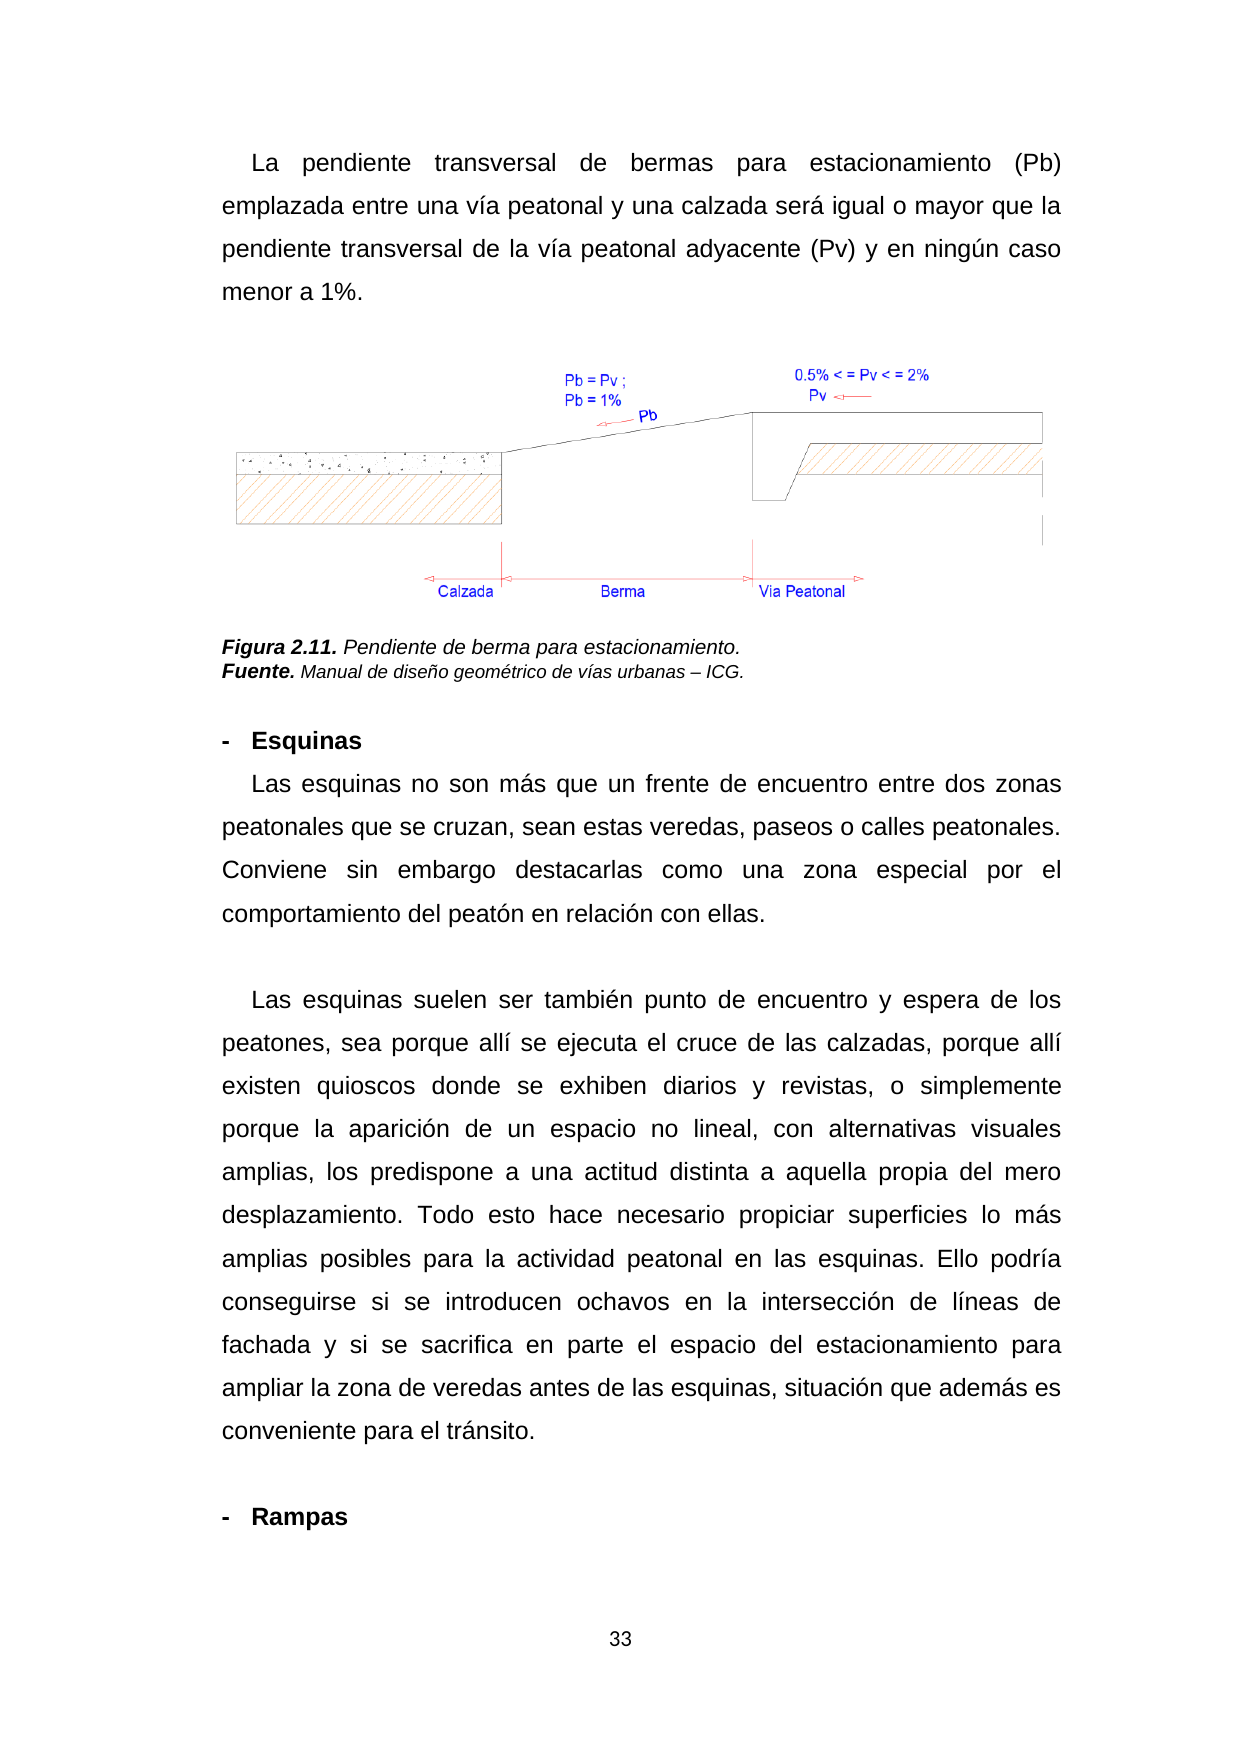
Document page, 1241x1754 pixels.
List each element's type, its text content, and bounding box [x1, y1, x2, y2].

list Rampas [221, 1502, 1063, 1531]
text Fuente. Manual de diseño geométrico de vías urbanas – ICG. [222, 659, 1063, 683]
picture [221, 336, 1061, 636]
text Figura 2.11. Pendiente de berma para estacionamiento. [222, 635, 1063, 659]
list Las esquinas no son más que un frente de encuentro entre dos zonas peatonales que se cruzan, sean estas veredas, paseos o calles peatonales. Conviene sin embargo destacarlas como una zona especial por el comportamiento del peatón en relación con ellas. [222, 769, 1063, 927]
list La pendiente transversal de bermas para estacionamiento (Pb) emplazada entre una vía peatonal y una calzada será igual o mayor que la pendiente transversal de la vía peatonal adyacente (Pv) y en ningún caso menor a 1%. [222, 148, 1063, 306]
list Esquinas [221, 726, 1063, 755]
list Las esquinas suelen ser también punto de encuentro y espera de los peatones, sea porque allí se ejecuta el cruce de las calzadas, porque allí existen quioscos donde se exhiben diarios y revistas, o simplemente porque la aparición de un espacio no lineal, con alternativas visuales amplias, los predispone a una actitud distinta a aquella propia del mero desplazamiento. Todo esto hace necesario propiciar superficies lo más amplias posibles para la actividad peatonal en las esquinas. Ello podría conseguirse si se introducen ochavos en la intersección de líneas de fachada y si se sacrifica en parte el espacio del estacionamiento para ampliar la zona de veredas antes de las esquinas, situación que además es conveniente para el tránsito. [222, 985, 1063, 1445]
